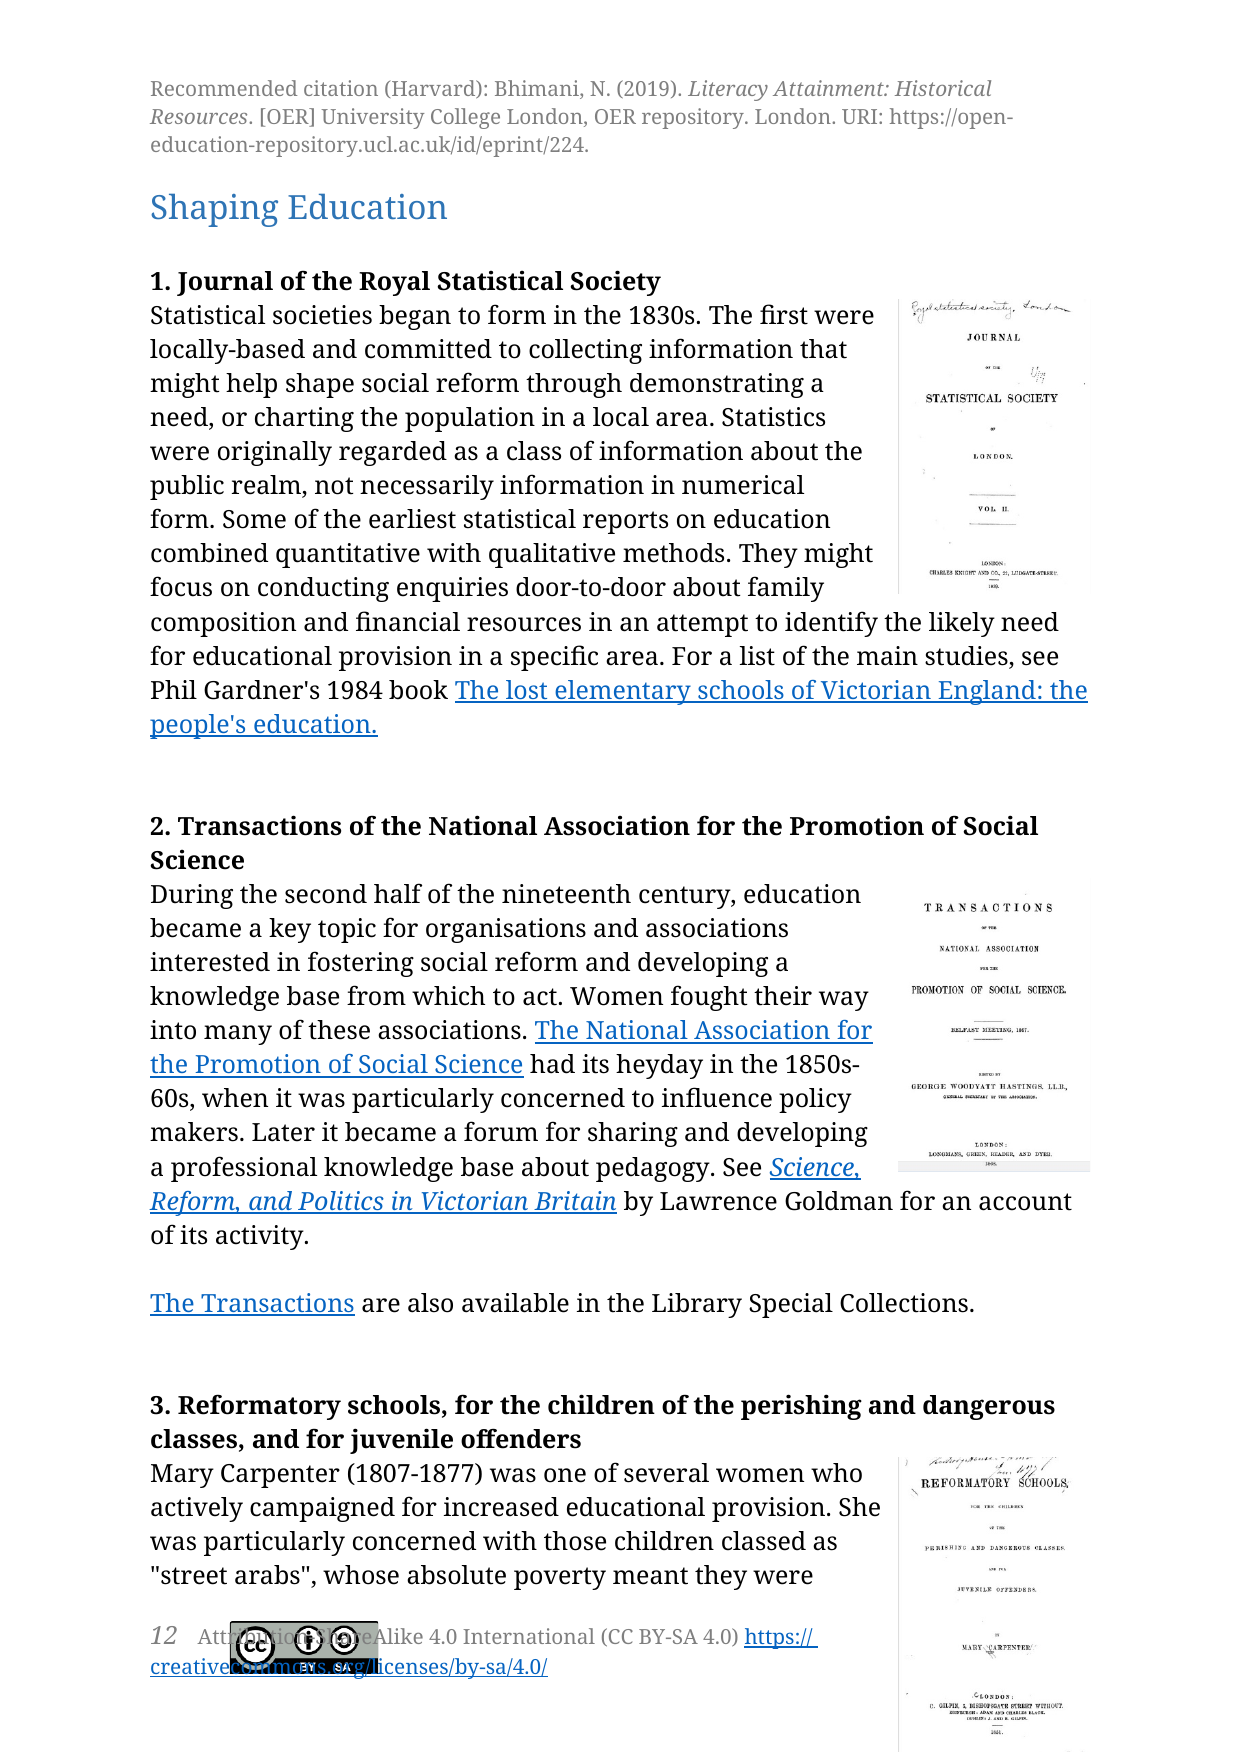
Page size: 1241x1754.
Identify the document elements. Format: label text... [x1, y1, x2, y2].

text 3. Reformatory schools, for the children of the perishing and dangerous classes, and for juvenile offenders [150, 1388, 1090, 1456]
picture [294, 1664, 300, 1673]
text During the second half of the nineteenth century, education became a key topic for organisations and associations interested in fostering social reform and developing a knowledge base from which to act. Women fought their way into many of these associations. The National Association for the Promotion of Social Science had its heyday in the 1850s-60s, when it was particularly concerned to influence policy makers. Later it became a forum for sharing and developing a professional knowledge base about pedagogy. See Science, Reform, and Politics in Victorian Britain by Lawrence Goldman for an account of its activity. [150, 877, 1090, 1251]
picture [283, 1664, 287, 1674]
subtitle Shaping Education [150, 184, 1090, 229]
text Statistical societies began to form in the 1830s. The first were locally-based and committed to collecting information that might help shape social reform through demonstrating a need, or charting the population in a local area. Statistics were originally regarded as a class of information about the public realm, not necessarily information in numerical form. Some of the earliest statistical reports on education combined quantitative with qualitative methods. They might focus on conducting enquiries door-to-door about family composition and financial resources in an attempt to identify the likely need for educational provision in a specific area. For a list of the main studies, see Phil Gardner's 1984 book The lost elementary schools of Victorian England: the people's education. [150, 298, 1090, 740]
picture [243, 1664, 249, 1673]
picture [229, 1621, 379, 1674]
text 1. Journal of the Royal Statistical Society [150, 263, 1090, 298]
text 2. Transactions of the National Association for the Promotion of Social Science [150, 808, 1090, 877]
picture [263, 1664, 267, 1674]
picture [366, 1659, 372, 1674]
text The Transactions are also available in the Library Special Collections. [150, 1285, 1090, 1319]
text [150, 1456, 1090, 1592]
picture [334, 1664, 340, 1673]
picture [898, 1457, 1091, 1752]
picture [898, 878, 1091, 1172]
picture [898, 299, 1091, 594]
